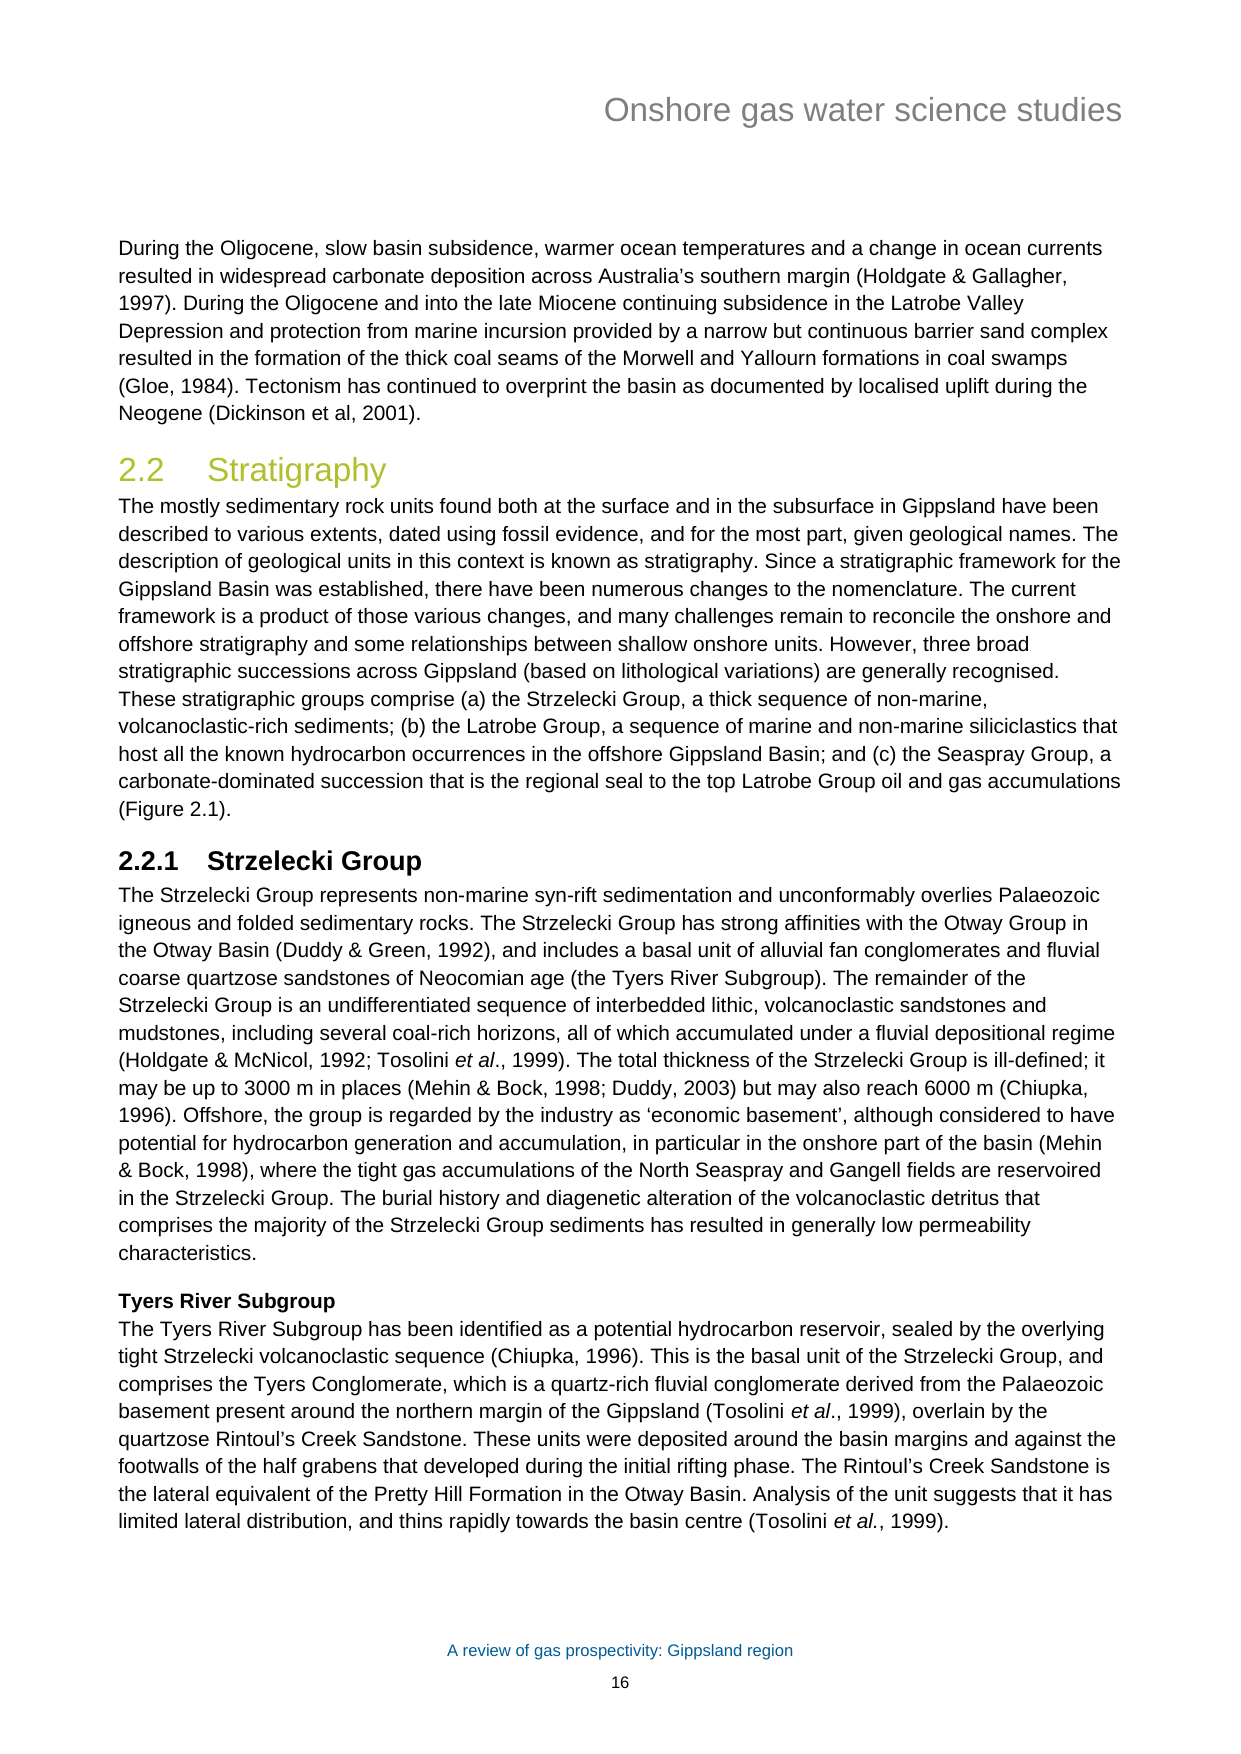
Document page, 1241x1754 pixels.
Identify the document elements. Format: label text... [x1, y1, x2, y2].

text The mostly sedimentary rock units found both at the surface and in the subsurface in Gippsland have been described to various extents, dated using fossil evidence, and for the most part, given geological names. The description of geological units in this context is known as stratigraphy. Since a stratigraphic framework for the Gippsland Basin was established, there have been numerous changes to the nomenclature. The current framework is a product of those various changes, and many challenges remain to reconcile the onshore and offshore stratigraphy and some relationships between shallow onshore units. However, three broad stratigraphic successions across Gippsland (based on lithological variations) are generally recognised. These stratigraphic groups comprise (a) the Strzelecki Group, a thick sequence of non-marine, volcanoclastic-rich sediments; (b) the Latrobe Group, a sequence of marine and non-marine siliciclastics that host all the known hydrocarbon occurrences in the offshore Gippsland Basin; and (c) the Seaspray Group, a carbonate-dominated succession that is the regional seal to the top Latrobe Group oil and gas accumulations (Figure 2.1). [118, 494, 1122, 821]
text The Tyers River Subgroup has been identified as a potential hydrocarbon reservoir, sealed by the overlying tight Strzelecki volcanoclastic sequence (Chiupka, 1996). This is the basal unit of the Strzelecki Group, and comprises the Tyers Conglomerate, which is a quartz-rich fluvial conglomerate derived from the Palaeozoic basement present around the northern margin of the Gippsland (Tosolini et al., 1999), overlain by the quartzose Rintoul’s Creek Sandstone. These units were deposited around the basin margins and against the footwalls of the half grabens that developed during the initial rifting phase. The Rintoul’s Creek Sandstone is the lateral equivalent of the Pretty Hill Formation in the Otway Basin. Analysis of the unit suggests that it has limited lateral distribution, and thins rapidly towards the basin centre (Tosolini et al., 1999). [118, 1316, 1122, 1533]
subtitle Strzelecki Group [118, 845, 1122, 876]
subtitle Stratigraphy [118, 449, 1122, 488]
subtitle Tyers River Subgroup [118, 1289, 1122, 1313]
text During the Oligocene, slow basin subsidence, warmer ocean temperatures and a change in ocean currents resulted in widespread carbonate deposition across Australia’s southern margin (Holdgate & Gallagher, 1997). During the Oligocene and into the late Miocene continuing subsidence in the Latrobe Valley Depression and protection from marine incursion provided by a narrow but continuous barrier sand complex resulted in the formation of the thick coal seams of the Morwell and Yallourn formations in coal swamps (Gloe, 1984). Tectonism has continued to overprint the basin as documented by localised uplift during the Neogene (Dickinson et al, 2001). [118, 236, 1122, 425]
text The Strzelecki Group represents non-marine syn-rift sedimentation and unconformably overlies Palaeozoic igneous and folded sedimentary rocks. The Strzelecki Group has strong affinities with the Otway Group in the Otway Basin (Duddy & Green, 1992), and includes a basal unit of alluvial fan conglomerates and fluvial coarse quartzose sandstones of Neocomian age (the Tyers River Subgroup). The remainder of the Strzelecki Group is an undifferentiated sequence of interbedded lithic, volcanoclastic sandstones and mudstones, including several coal-rich horizons, all of which accumulated under a fluvial depositional regime (Holdgate & McNicol, 1992; Tosolini et al., 1999). The total thickness of the Strzelecki Group is ill-defined; it may be up to 3000 m in places (Mehin & Bock, 1998; Duddy, 2003) but may also reach 6000 m (Chiupka, 1996). Offshore, the group is regarded by the industry as ‘economic basement’, although considered to have potential for hydrocarbon generation and accumulation, in particular in the onshore part of the basin (Mehin & Bock, 1998), where the tight gas accumulations of the North Seaspray and Gangell fields are reservoired in the Strzelecki Group. The burial history and diagenetic alteration of the volcanoclastic detritus that comprises the majority of the Strzelecki Group sediments has resulted in generally low permeability characteristics. [118, 883, 1122, 1264]
